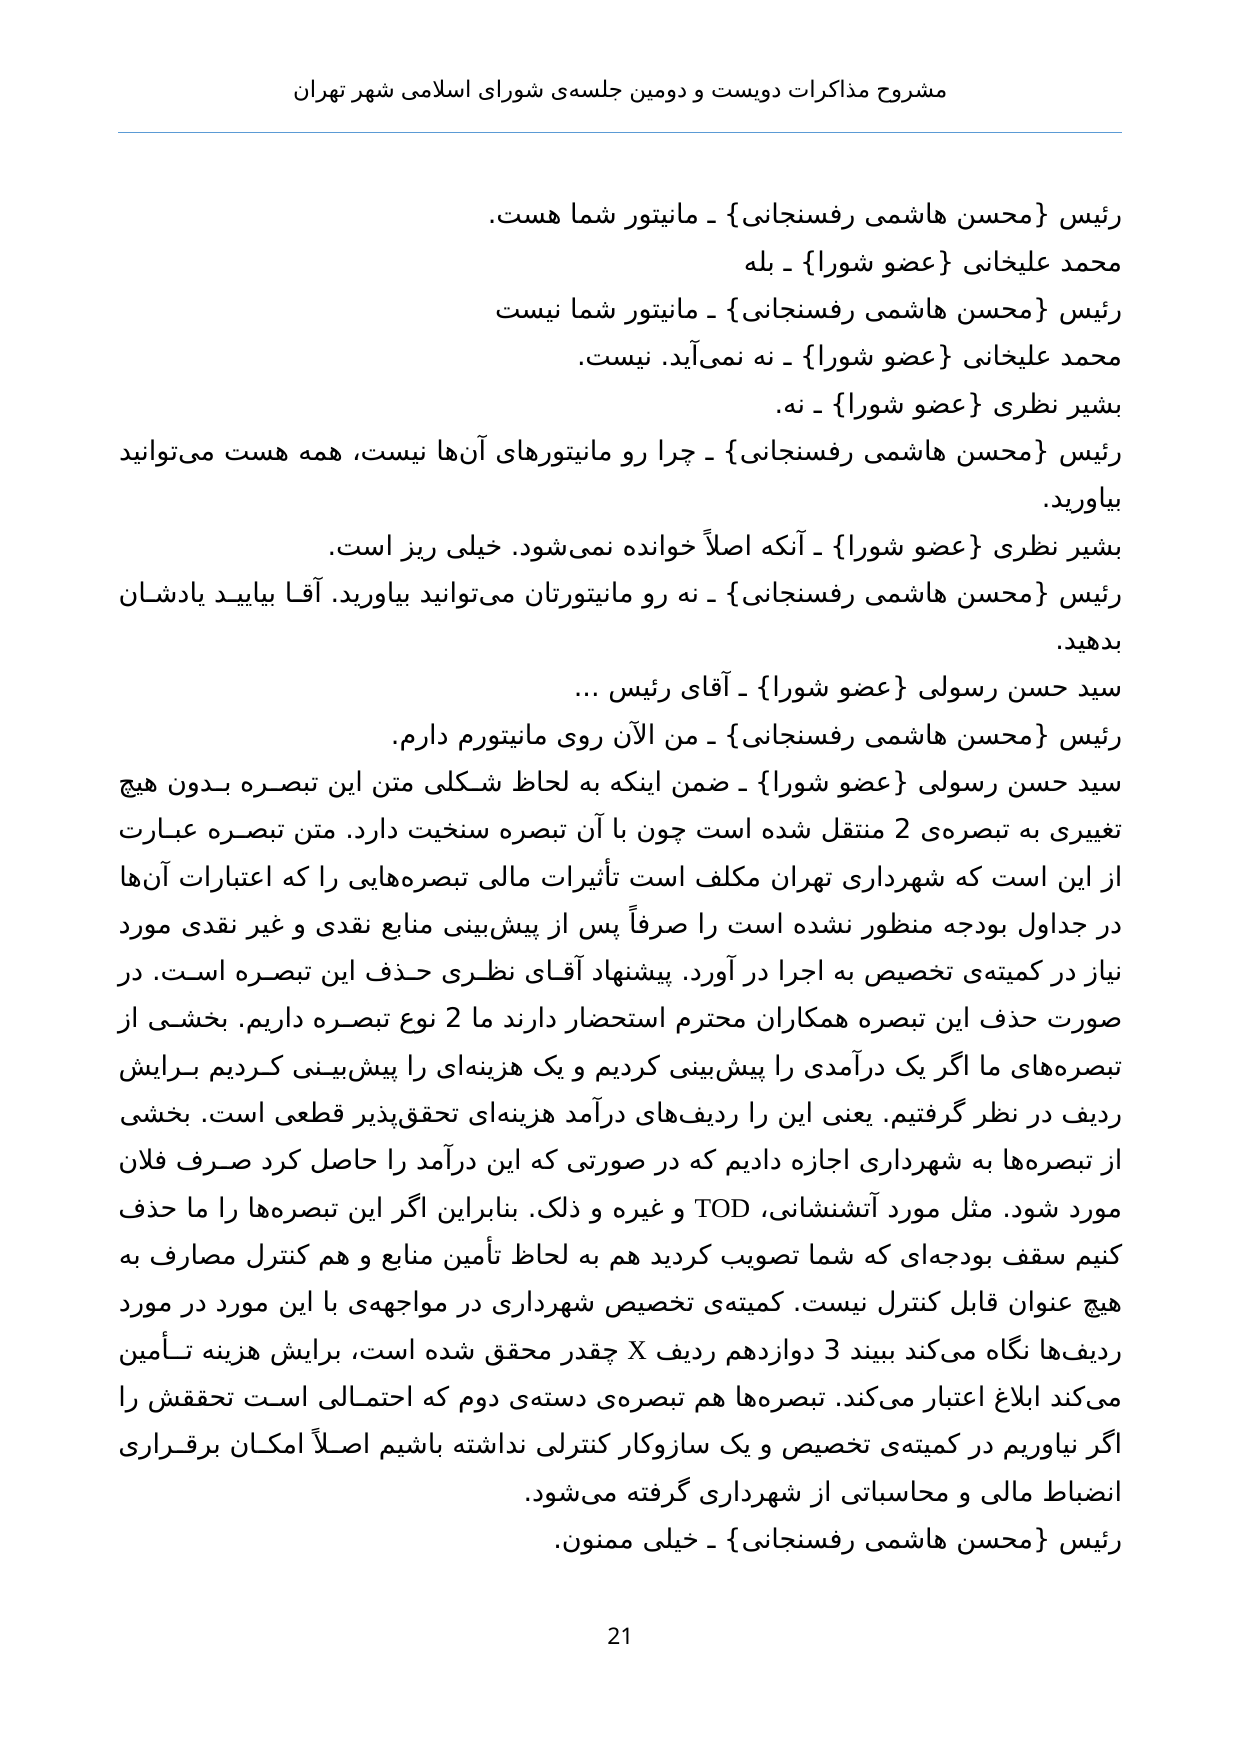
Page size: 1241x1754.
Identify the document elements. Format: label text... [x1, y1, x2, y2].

text رئیس {محسن هاشمی رفسنجانی} ـ من الآن روی مانیتورم دارم. [118, 719, 1122, 751]
text محمد علیخانی {عضو شورا} ـ نه نمی‌آید. نیست. [118, 341, 1122, 372]
text محمد علیخانی {عضو شورا} ـ بله [118, 246, 1122, 278]
text رئیس {محسن هاشمی رفسنجانی} ـ نه رو مانیتور‌تان می‌توانید بیاورید. آقا بیایید یادشان بدهید. [118, 577, 1122, 656]
text رئیس {محسن هاشمی رفسنجانی} ـ خیلی ممنون. [118, 1523, 1122, 1555]
text رئیس {محسن هاشمی رفسنجانی} ـ چرا رو مانیتور‌های آن‌ها نیست، همه هست می‌توانید بیاورید. [118, 435, 1122, 514]
text رئیس {محسن هاشمی رفسنجانی} ـ مانیتور شما نیست [118, 293, 1122, 325]
text رئیس {محسن هاشمی رفسنجانی} ـ مانیتور شما هست. [118, 199, 1122, 230]
text بشیر نظری {عضو شورا} ـ آنکه اصلاً خوانده نمی‌شود. خیلی ریز است. [118, 530, 1122, 561]
text سید حسن رسولی {عضو شورا} ـ آقای رئیس ... [118, 672, 1122, 703]
text سید حسن رسولی {عضو شورا} ـ ضمن اینکه به لحاظ شکلی متن این تبصره بدون هیچ تغییری به تبصره‌ی 2 منتقل شده است چون با آن تبصره سنخیت دارد. متن تبصره عبارت از این است که شهرداری تهران مکلف است تأثیرات مالی تبصره‌هایی را که اعتبارات آن‌ها در جداول بودجه منظور نشده است را صرفاً پس از پیش‌بینی منابع نقدی و غیر نقدی مورد نیاز در کمیته‌ی تخصیص به اجرا در آورد. پیشنهاد آقای نظری حذف این تبصره است. در صورت حذف این تبصره همکاران محترم استحضار دارند ما 2 نوع تبصره داریم. بخشی از تبصره‌های ما اگر یک درآمدی را پیش‌بینی کردیم و یک هزینه‌ای را پیش‌بینی کردیم برایش ردیف در نظر گرفتیم. یعنی این را ردیف‌های درآمد هزینه‌ای تحقق‌پذیر قطعی است. بخشی از تبصره‌ها به شهرداری اجازه دادیم که در صورتی که این درآمد را حاصل کرد صرف فلان مورد شود. مثل مورد آتشنشانی، TOD و غیره و ذلک. بنابراین اگر این تبصره‌ها را ما حذف کنیم سقف بودجه‌ای که شما تصویب کردید هم به لحاظ تأمین منابع و هم کنترل مصارف به هیچ عنوان قابل کنترل نیست. کمیته‌ی تخصیص شهرداری در مواجهه‌ی با این مورد در مورد ردیف‌ها نگاه می‌کند ببیند 3 دوازدهم ردیف X چقدر محقق شده است، برایش هزینه تأمین می‌کند ابلاغ اعتبار می‌کند. تبصره‌ها هم تبصره‌ی دسته‌ی دوم که احتمالی است تحققش را اگر نیاوریم در کمیته‌ی تخصیص و یک ساز‌و‌کار کنترلی نداشته باشیم اصلاً امکان برقراری انضباط مالی و محاسباتی از شهرداری گرفته می‌شود. [118, 766, 1122, 1508]
text بشیر نظری {عضو شورا} ـ نه. [118, 388, 1122, 419]
